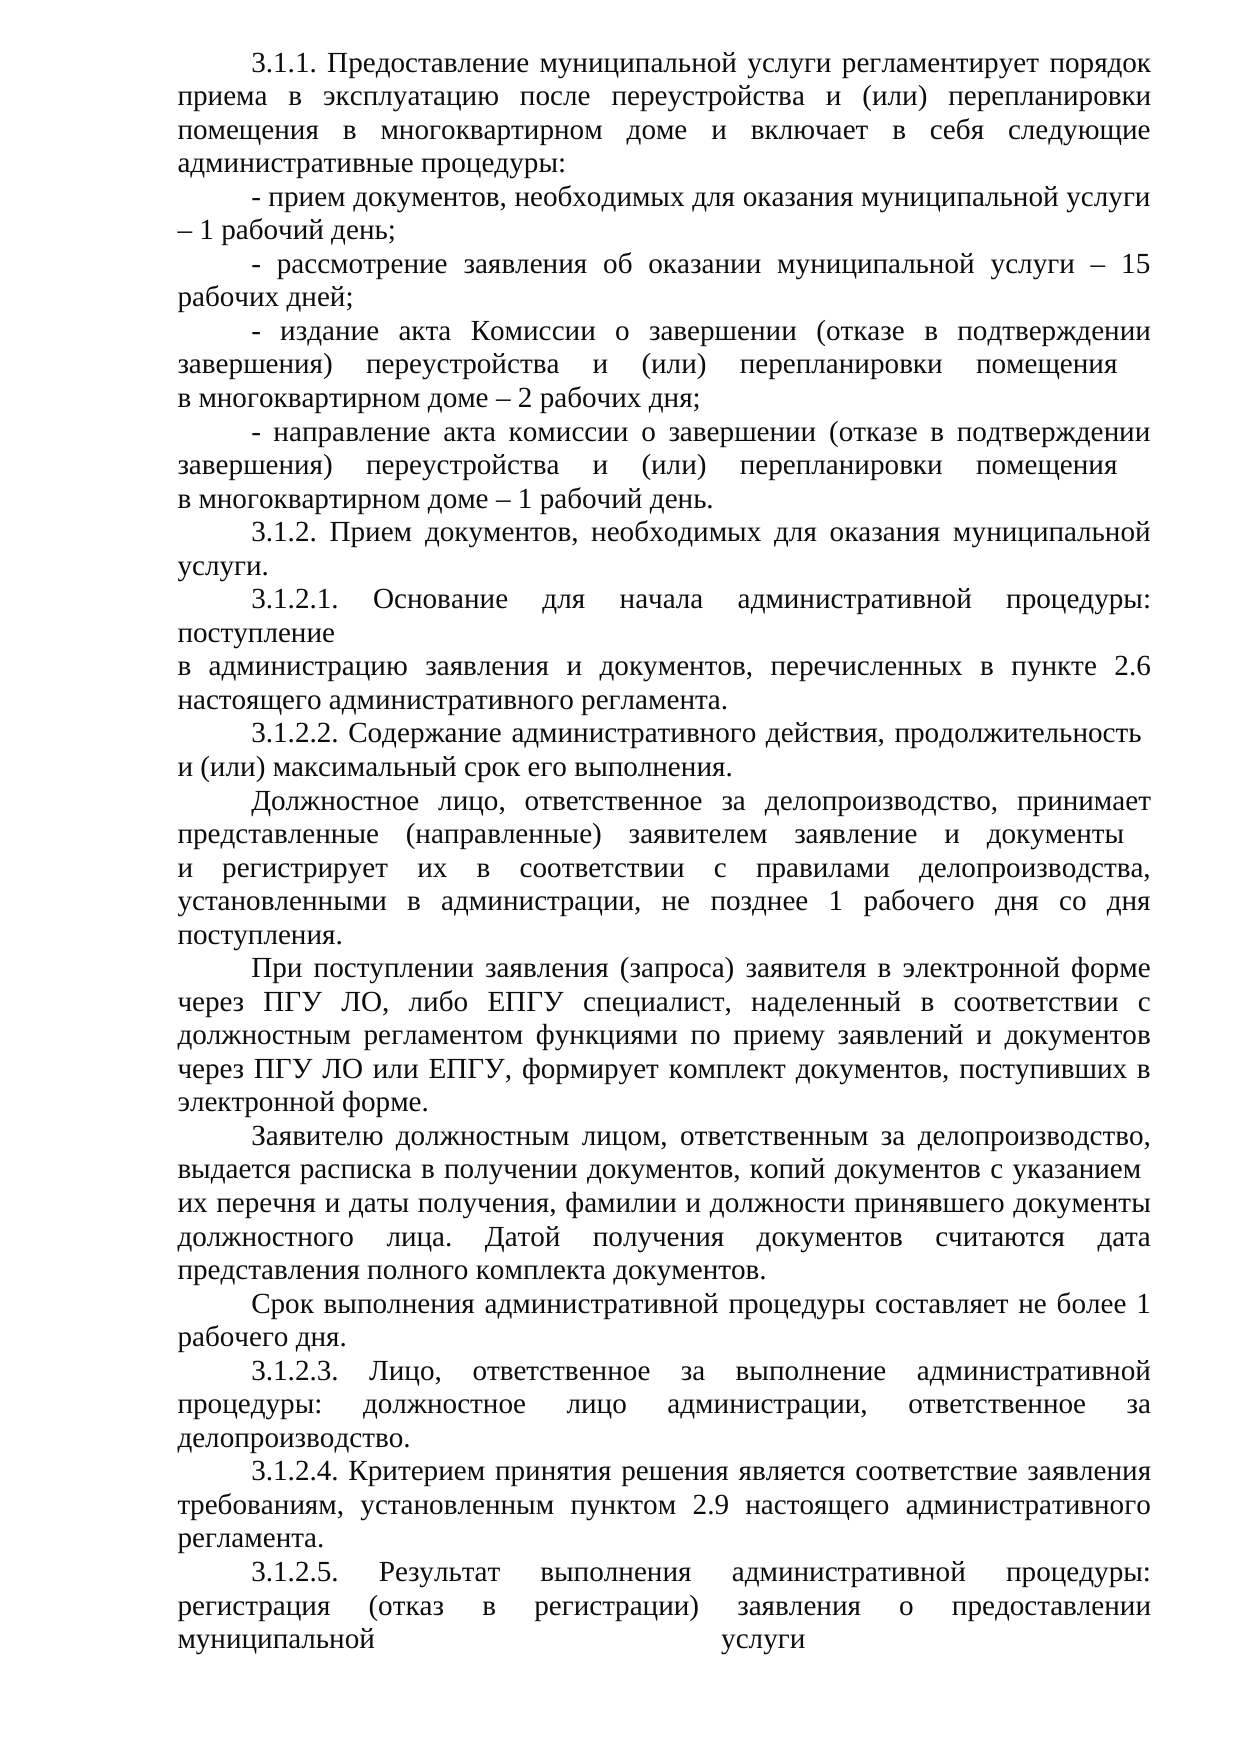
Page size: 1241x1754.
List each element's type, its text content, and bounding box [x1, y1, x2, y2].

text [177, 1554, 1152, 1655]
text Срок выполнения административной процедуры составляет не более 1 рабочего дня. [177, 1286, 1152, 1353]
text При поступлении заявления (запроса) заявителя в электронной форме через ПГУ ЛО, либо ЕПГУ специалист, наделенный в соответствии с должностным регламентом функциями по приему заявлений и документов через ПГУ ЛО или ЕПГУ, формирует комплект документов, поступивших в электронной форме. [177, 950, 1152, 1118]
text 3.1.2.3. Лицо, ответственное за выполнение административной процедуры: должностное лицо администрации, ответственное за делопроизводство. [177, 1353, 1152, 1453]
text - рассмотрение заявления об оказании муниципальной услуги – 15 рабочих дней; [177, 246, 1152, 313]
text Должностное лицо, ответственное за делопроизводство, принимает представленные (направленные) заявителем заявление и документы и регистрирует их в соответствии с правилами делопроизводства, установленными в администрации, не позднее 1 рабочего дня со дня поступления. [177, 783, 1152, 950]
text - издание акта Комиссии о завершении (отказе в подтверждении завершения) переустройства и (или) перепланировки помещения в многоквартирном доме – 2 рабочих дня; [177, 313, 1152, 414]
text - направление акта комиссии о завершении (отказе в подтверждении завершения) переустройства и (или) перепланировки помещения в многоквартирном доме – 1 рабочий день. [177, 414, 1152, 514]
text - прием документов, необходимых для оказания муниципальной услуги – 1 рабочий день; [177, 179, 1152, 246]
text 3.1.2.2. Содержание административного действия, продолжительность и (или) максимальный срок его выполнения. [177, 716, 1152, 783]
text 3.1.2. Прием документов, необходимых для оказания муниципальной услуги. [177, 514, 1152, 581]
text 3.1.2.4. Критерием принятия решения является соответствие заявления требованиям, установленным пунктом 2.9 настоящего административного регламента. [177, 1453, 1152, 1554]
text 3.1.2.1. Основание для начала административной процедуры: поступление в администрацию заявления и документов, перечисленных в пункте 2.6 настоящего административного регламента. [177, 581, 1152, 716]
text Заявителю должностным лицом, ответственным за делопроизводство, выдается расписка в получении документов, копий документов с указанием их перечня и даты получения, фамилии и должности принявшего документы должностного лица. Датой получения документов считаются дата представления полного комплекта документов. [177, 1118, 1152, 1286]
text 3.1.1. Предоставление муниципальной услуги регламентирует порядок приема в эксплуатацию после переустройства и (или) перепланировки помещения в многоквартирном доме и включает в себя следующие административные процедуры: [177, 45, 1152, 179]
